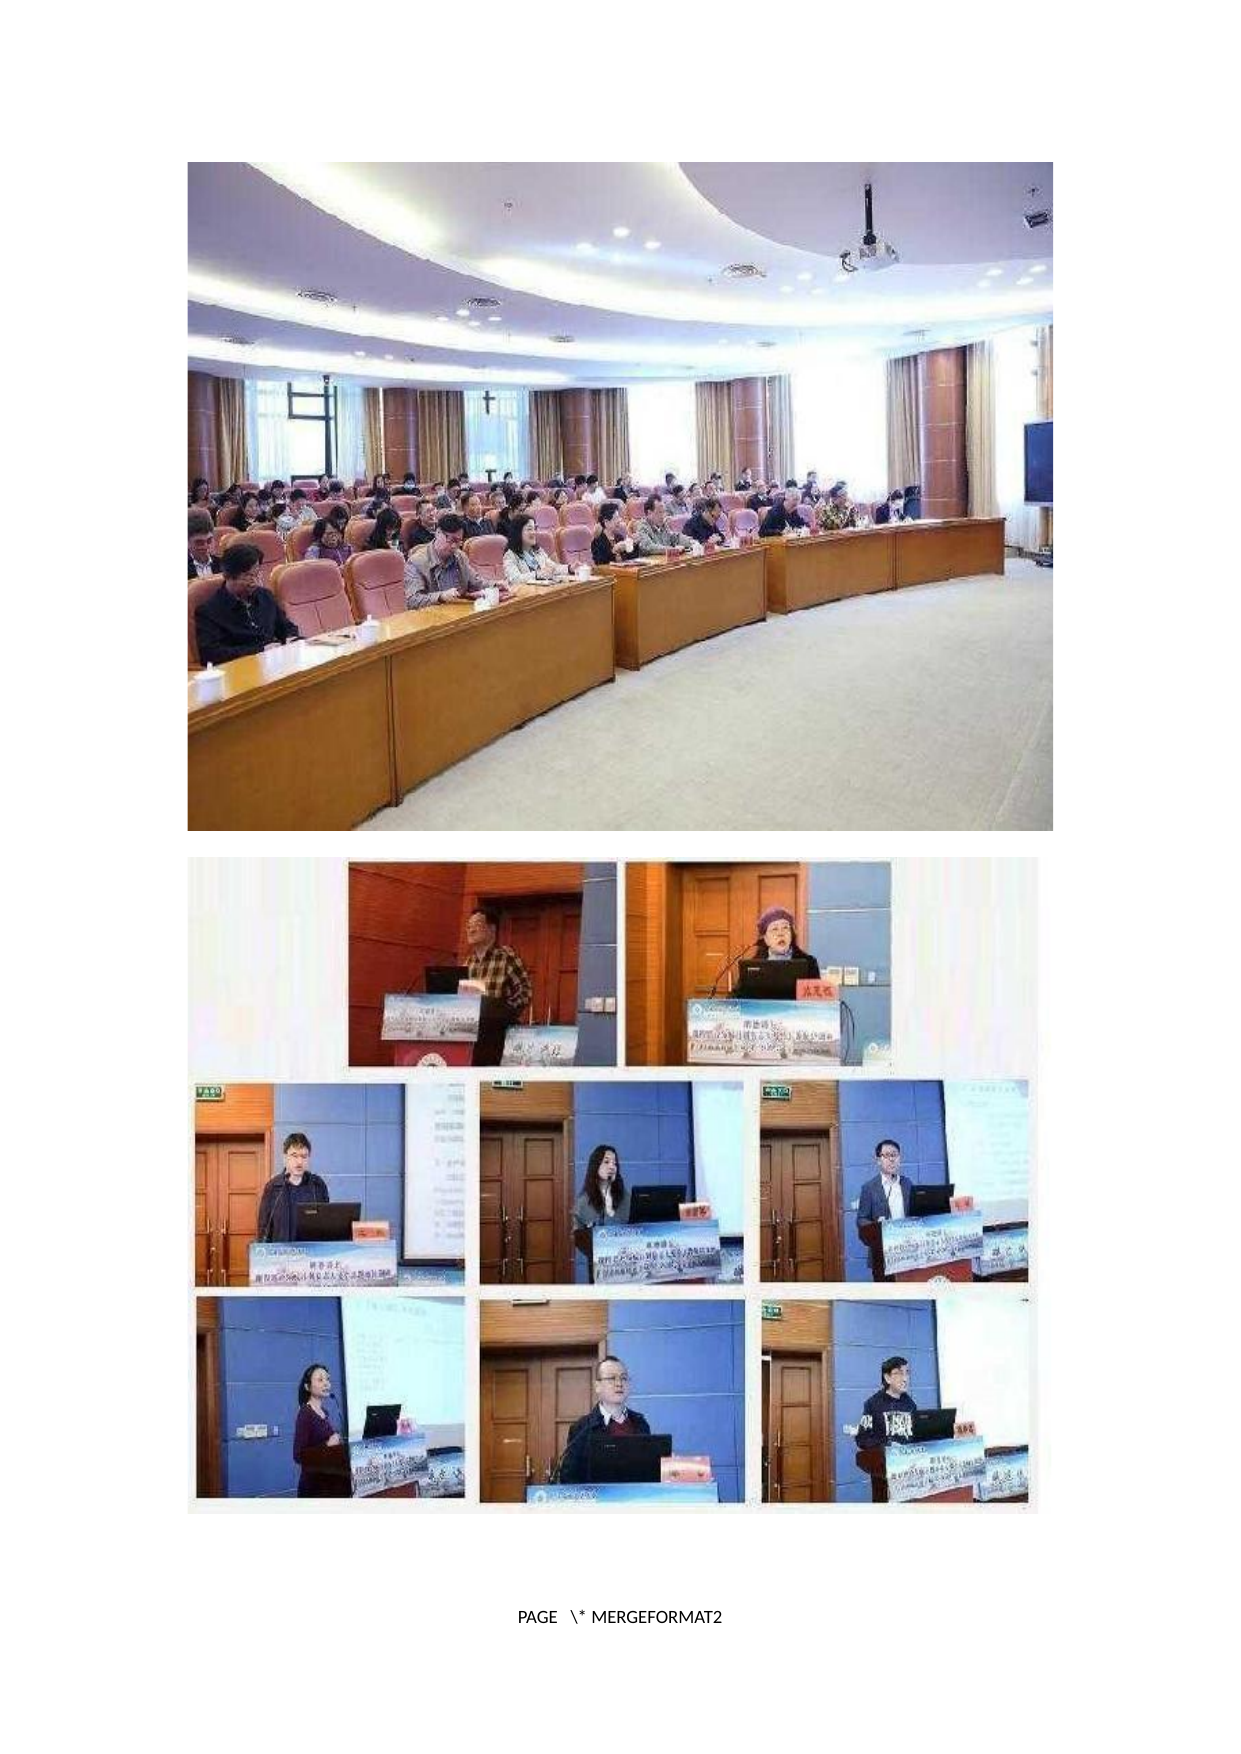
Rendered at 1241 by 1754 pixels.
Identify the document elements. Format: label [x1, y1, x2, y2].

picture [187, 162, 1054, 831]
picture [187, 857, 1052, 1514]
